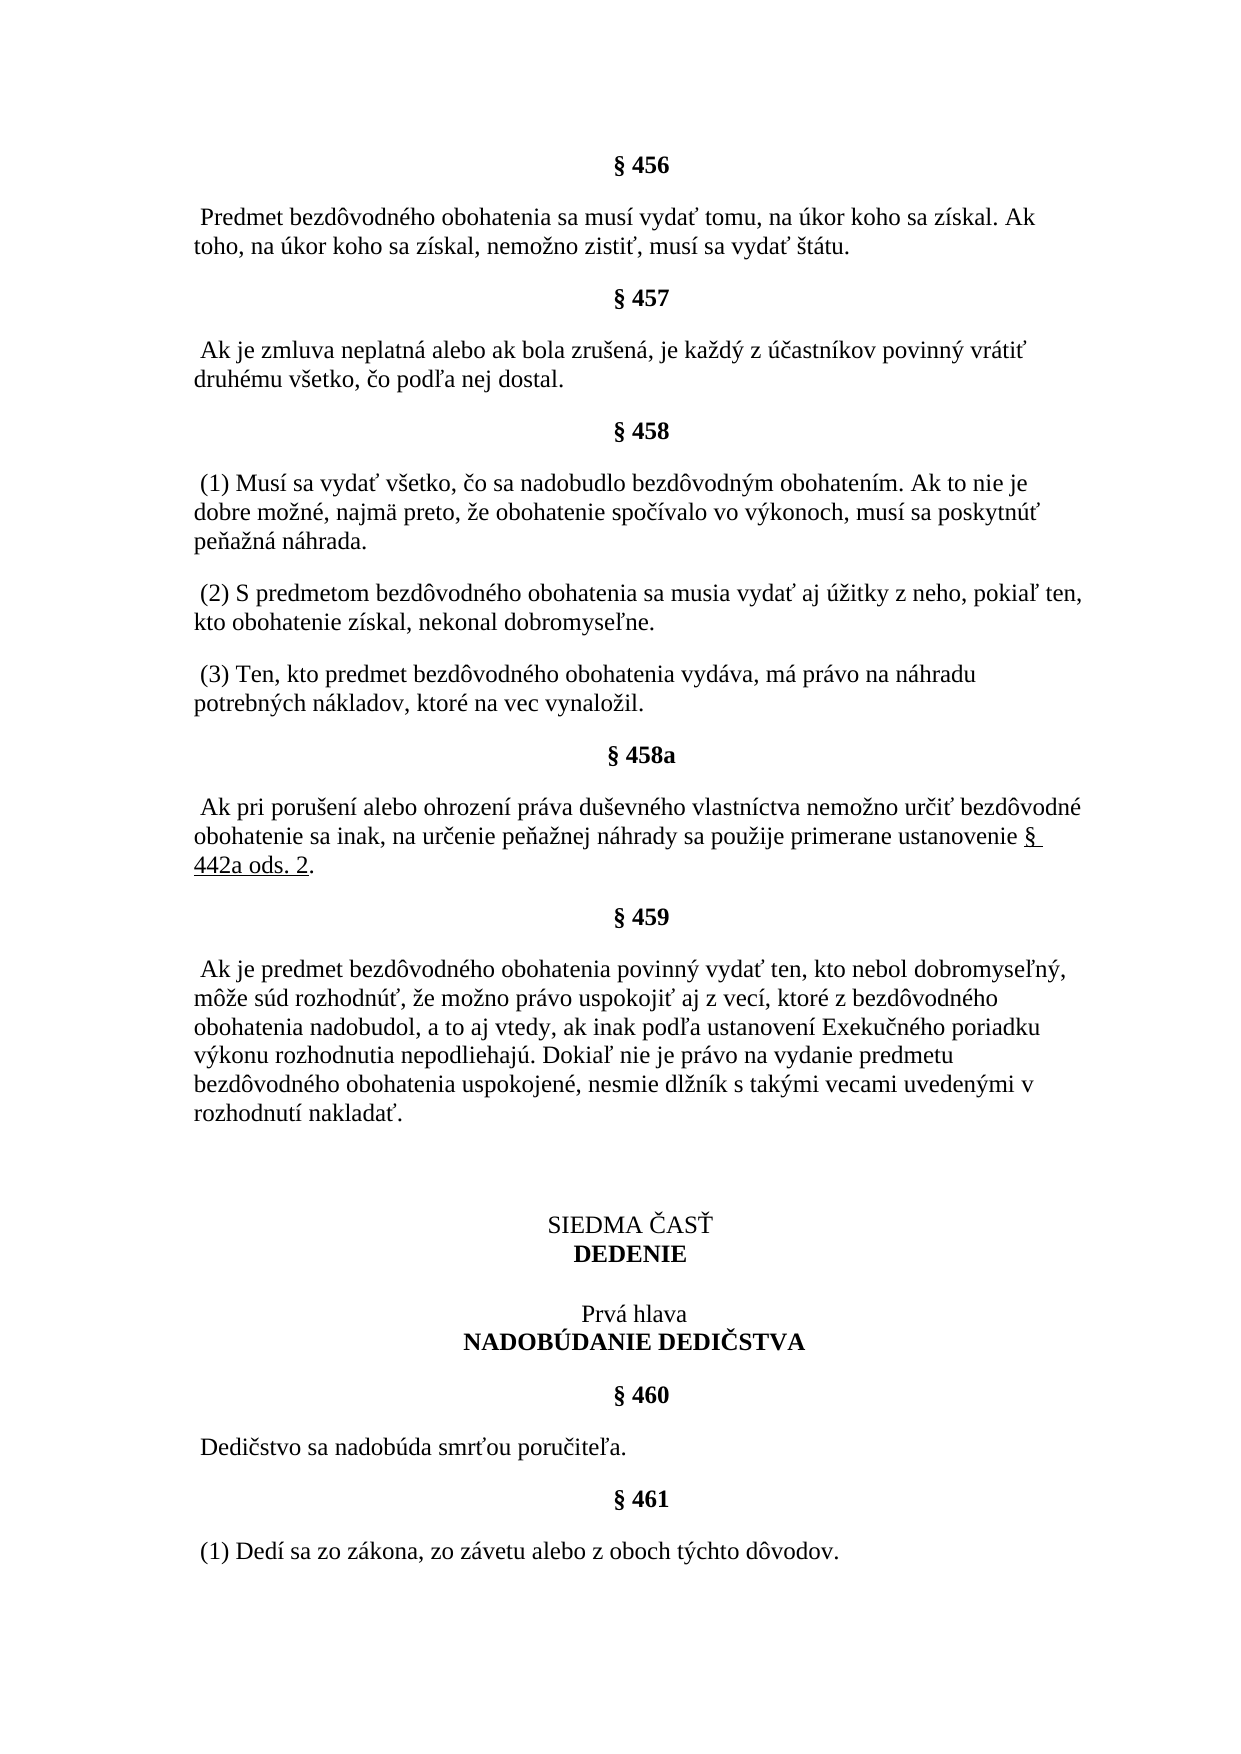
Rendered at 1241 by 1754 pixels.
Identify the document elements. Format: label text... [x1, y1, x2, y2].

text § 456 [186, 150, 1090, 179]
text NADOBÚDANIE DEDIČSTVA [178, 1327, 1090, 1356]
text Prvá hlava [178, 1299, 1090, 1327]
text Ak pri porušení alebo ohrození práva duševného vlastníctva nemožno určiť bezdôvodné obohatenie sa inak, na určenie peňažnej náhrady sa použije primerane ustanovenie § 442a ods. 2. [194, 792, 1090, 878]
text (1) Musí sa vydať všetko, čo sa nadobudlo bezdôvodným obohatením. Ak to nie je dobre možné, najmä preto, že obohatenie spočívalo vo výkonoch, musí sa poskytnúť peňažná náhrada. [194, 468, 1090, 555]
text Ak je predmet bezdôvodného obohatenia povinný vydať ten, kto nebol dobromyseľný, môže súd rozhodnúť, že možno právo uspokojiť aj z vecí, ktoré z bezdôvodného obohatenia nadobudol, a to aj vtedy, ak inak podľa ustanovení Exekučného poriadku výkonu rozhodnutia nepodliehajú. Dokiaľ nie je právo na vydanie predmetu bezdôvodného obohatenia uspokojené, nesmie dlžník s takými vecami uvedenými v rozhodnutí nakladať. [194, 954, 1090, 1127]
text Predmet bezdôvodného obohatenia sa musí vydať tomu, na úkor koho sa získal. Ak toho, na úkor koho sa získal, nemožno zistiť, musí sa vydať štátu. [194, 202, 1090, 260]
text § 457 [186, 283, 1090, 312]
text Dedičstvo sa nadobúda smrťou poručiteľa. [194, 1432, 1090, 1461]
text § 460 [186, 1380, 1090, 1408]
text § 458 [186, 416, 1090, 445]
text § 458a [186, 740, 1090, 769]
text (2) S predmetom bezdôvodného obohatenia sa musia vydať aj úžitky z neho, pokiaľ ten, kto obohatenie získal, nekonal dobromyseľne. [194, 578, 1090, 636]
text § 461 [186, 1484, 1090, 1513]
text SIEDMA ČASŤ [170, 1210, 1090, 1239]
text Ak je zmluva neplatná alebo ak bola zrušená, je každý z účastníkov povinný vrátiť druhému všetko, čo podľa nej dostal. [194, 335, 1090, 393]
text § 459 [186, 902, 1090, 931]
text (3) Ten, kto predmet bezdôvodného obohatenia vydáva, má právo na náhradu potrebných nákladov, ktoré na vec vynaložil. [194, 659, 1090, 717]
text (1) Dedí sa zo zákona, zo závetu alebo z oboch týchto dôvodov. [194, 1536, 1090, 1565]
text DEDENIE [170, 1239, 1090, 1267]
